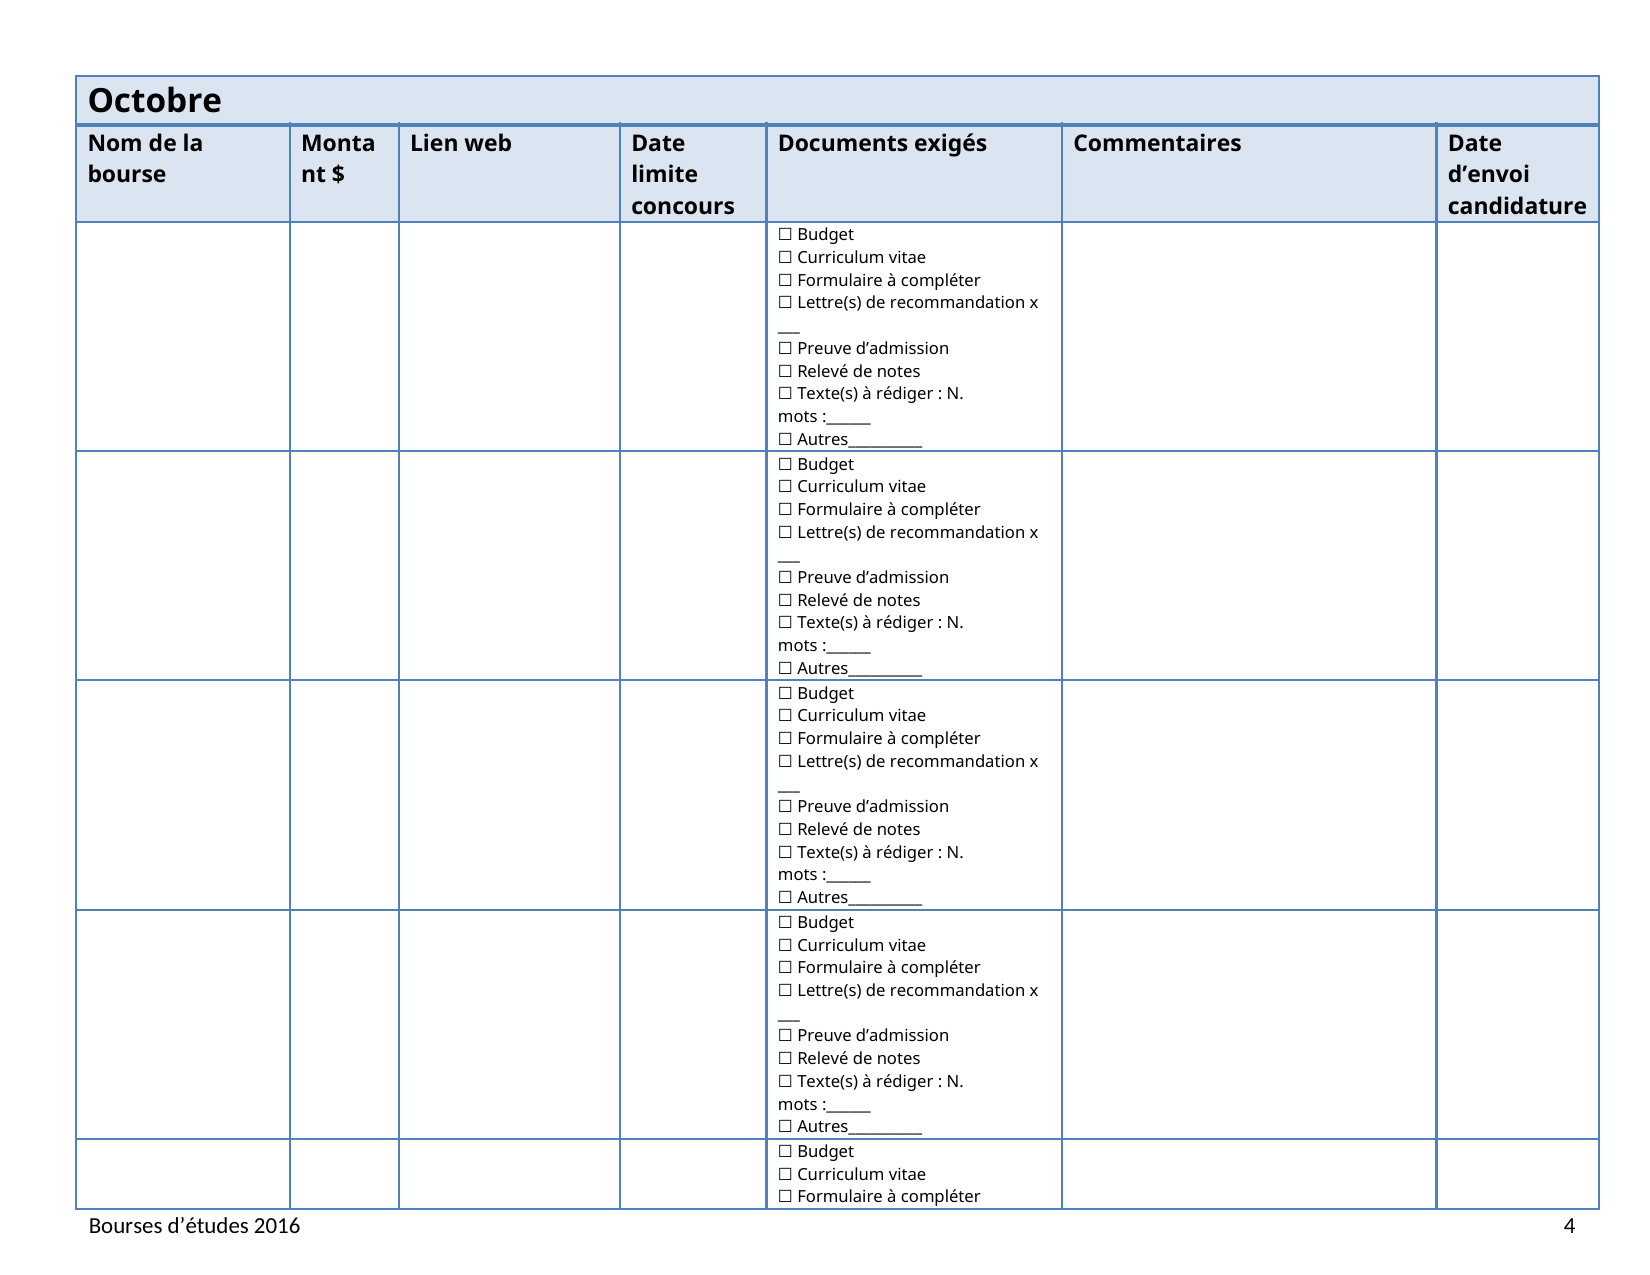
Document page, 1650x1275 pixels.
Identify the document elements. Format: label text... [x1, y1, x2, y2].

table_cell Date d’envoi candidature [1438, 127, 1598, 221]
table_cell [1063, 1140, 1435, 1208]
table_cell [400, 681, 619, 908]
table_cell [1063, 681, 1435, 908]
table_cell Documents exigés [768, 127, 1061, 221]
table_cell [621, 1140, 765, 1208]
table_cell [621, 223, 765, 450]
table_cell [1063, 452, 1435, 679]
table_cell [768, 1140, 1061, 1208]
table_cell [400, 1140, 619, 1208]
table_cell [621, 681, 765, 908]
table_cell [291, 223, 398, 450]
table_cell Nom de la bourse [77, 127, 289, 221]
table_header Octobre [77, 77, 1598, 122]
table_cell [291, 681, 398, 908]
table_cell [1438, 1140, 1598, 1208]
table_cell Lien web [400, 127, 619, 221]
table_cell Date limite concours [621, 127, 765, 221]
table_cell [77, 223, 289, 450]
table_cell [1438, 223, 1598, 450]
table_cell [1438, 452, 1598, 679]
table_cell [291, 1140, 398, 1208]
table_cell Commentaires [1063, 127, 1435, 221]
table_cell [77, 1140, 289, 1208]
table_cell [291, 911, 398, 1138]
table_cell [400, 911, 619, 1138]
table_cell [1063, 911, 1435, 1138]
table_cell [1438, 681, 1598, 908]
table_cell [1063, 223, 1435, 450]
table_cell [400, 223, 619, 450]
table_cell [77, 911, 289, 1138]
table_cell [1438, 911, 1598, 1138]
table_cell [77, 452, 289, 679]
table_cell [291, 452, 398, 679]
table_cell [400, 452, 619, 679]
table_cell [621, 911, 765, 1138]
table_cell Montant $ [291, 127, 398, 221]
table_cell [621, 452, 765, 679]
table_cell [77, 681, 289, 908]
